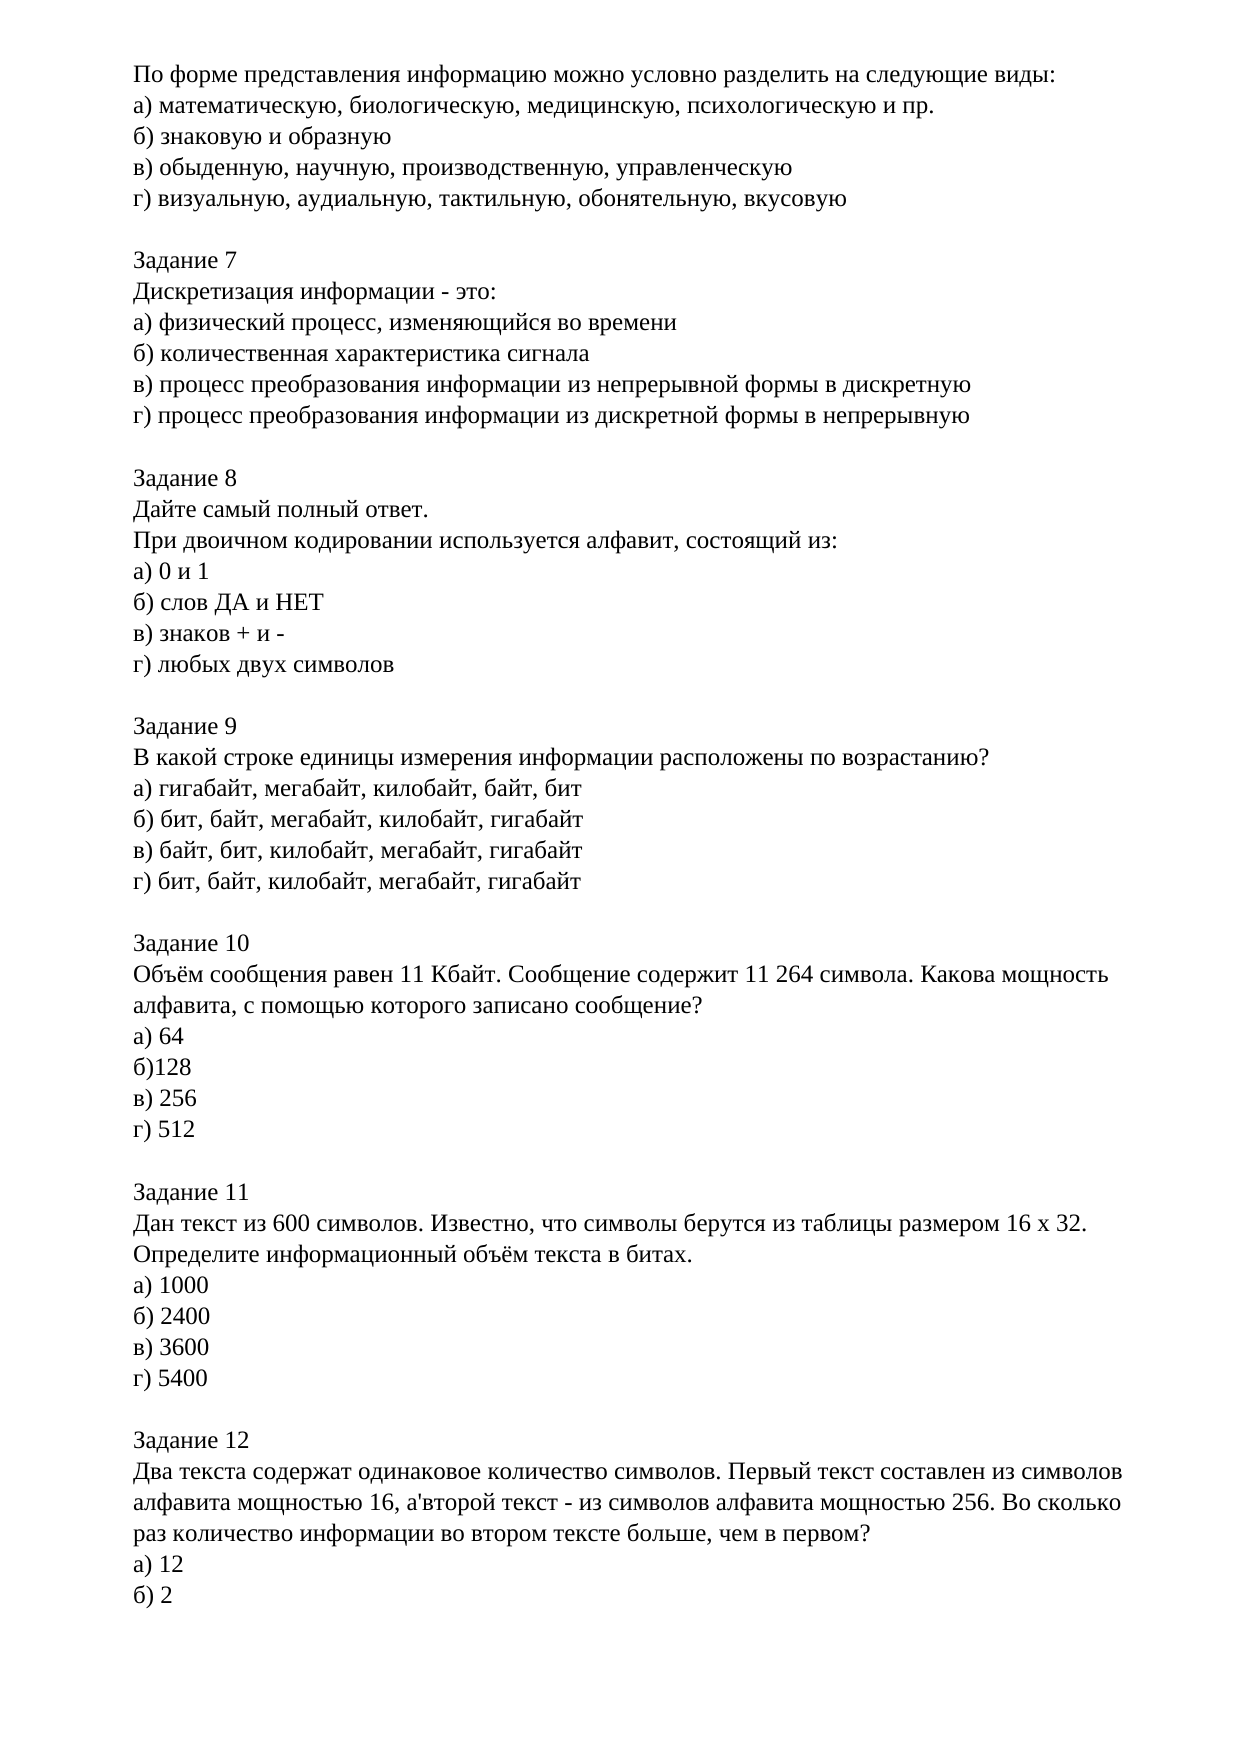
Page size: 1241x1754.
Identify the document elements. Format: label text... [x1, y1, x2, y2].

text г) визуальную, аудиальную, тактильную, обонятельную, вкусовую [133, 183, 1152, 212]
text г) 5400 [133, 1363, 1152, 1392]
text б) количественная характеристика сигнала [133, 338, 1152, 367]
text б) бит, байт, мегабайт, килобайт, гигабайт [133, 804, 1152, 833]
text б) 2400 [133, 1301, 1152, 1329]
text б) знаковую и образную [133, 121, 1152, 150]
text Объём сообщения равен 11 Кбайт. Сообщение содержит 11 264 символа. Какова мощность алфавита, с помощью которого записано сообщение? [133, 959, 1152, 1019]
text Дайте самый полный ответ. [133, 494, 1152, 522]
text а) математическую, биологическую, медицинскую, психологическую и пр. [133, 90, 1152, 119]
text в) знаков + и - [133, 618, 1152, 647]
text а) гигабайт, мегабайт, килобайт, байт, бит [133, 773, 1152, 802]
text В какой строке единицы измерения информации расположены по возрастанию? [133, 742, 1152, 771]
text Задание 12 [133, 1425, 1152, 1454]
text При двоичном кодировании используется алфавит, состоящий из: [133, 525, 1152, 553]
text а) физический процесс, изменяющийся во времени [133, 307, 1152, 336]
text г) любых двух символов [133, 649, 1152, 678]
text Дан текст из 600 символов. Известно, что символы берутся из таблицы размером 16 х 32. Определите информационный объём текста в битах. [133, 1208, 1152, 1267]
text Задание 10 [133, 928, 1152, 957]
text в) 3600 [133, 1332, 1152, 1361]
text а) 1000 [133, 1270, 1152, 1298]
text в) процесс преобразования информации из непрерывной формы в дискретную [133, 369, 1152, 398]
text в) 256 [133, 1083, 1152, 1112]
text Задание 7 [133, 245, 1152, 274]
text Задание 11 [133, 1177, 1152, 1205]
text б)128 [133, 1052, 1152, 1081]
text Дискретизация информации - это: [133, 276, 1152, 305]
text г) процесс преобразования информации из дискретной формы в непрерывную [133, 401, 1152, 429]
text б) 2 [133, 1580, 1152, 1609]
text Задание 9 [133, 711, 1152, 740]
text Два текста содержат одинаковое количество символов. Первый текст составлен из символов алфавита мощностью 16, а'второй текст - из символов алфавита мощностью 256. Во сколько раз количество информации во втором тексте больше, чем в первом? [133, 1456, 1152, 1547]
text г) 512 [133, 1114, 1152, 1143]
text а) 64 [133, 1021, 1152, 1050]
text в) байт, бит, килобайт, мегабайт, гигабайт [133, 835, 1152, 864]
text По форме представления информацию можно условно разделить на следующие виды: [133, 59, 1152, 88]
text а) 0 и 1 [133, 556, 1152, 584]
text б) слов ДА и НЕТ [133, 587, 1152, 616]
text в) обыденную, научную, производственную, управленческую [133, 152, 1152, 181]
text г) бит, байт, килобайт, мегабайт, гигабайт [133, 866, 1152, 895]
text Задание 8 [133, 463, 1152, 491]
text а) 12 [133, 1549, 1152, 1578]
